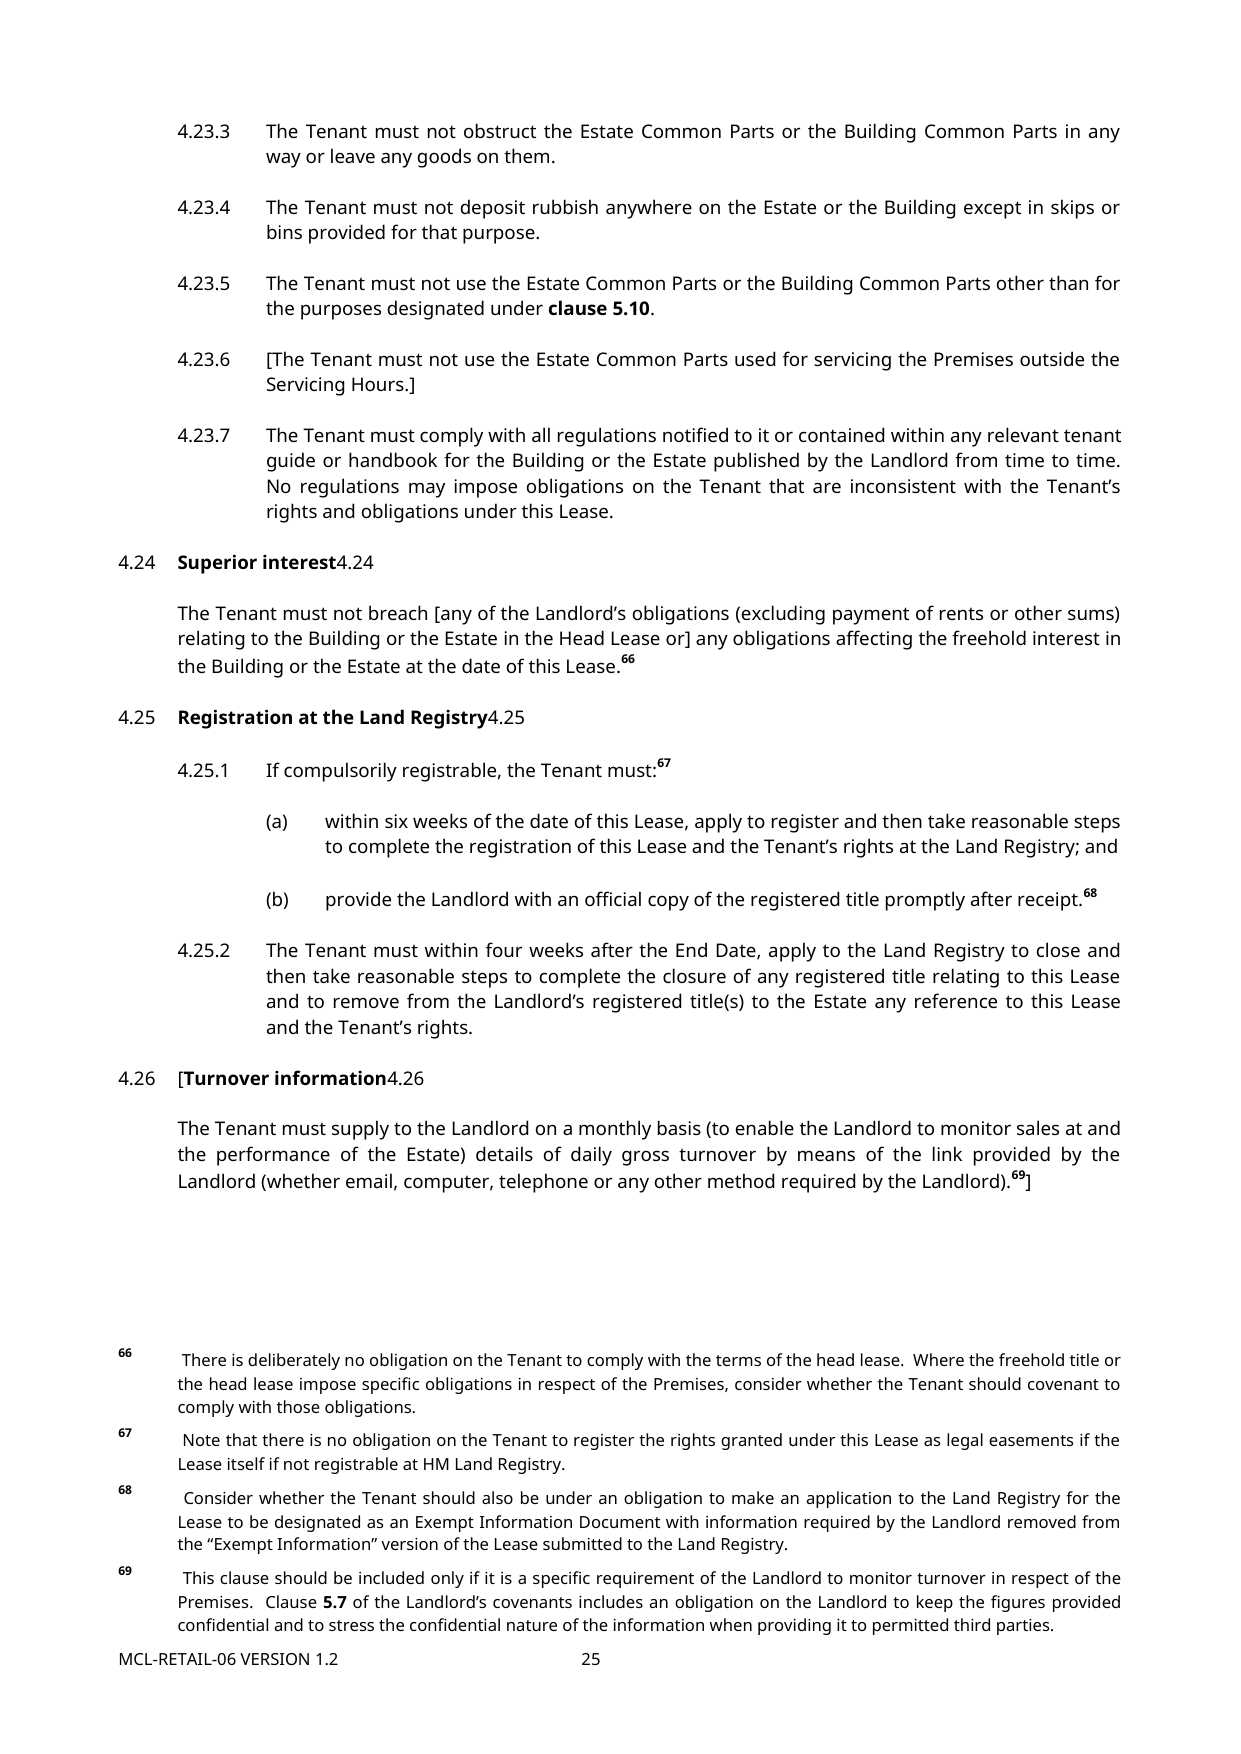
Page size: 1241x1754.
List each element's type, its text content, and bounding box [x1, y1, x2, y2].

text The Tenant must not use the Estate Common Parts or the Building Common Parts other than for the purposes designated under clause 5.10. [177, 270, 1122, 321]
text within six weeks of the date of this Lease, apply to register and then take reasonable steps to complete the registration of this Lease and the Tenant’s rights at the Land Registry; and [266, 808, 1122, 859]
text The Tenant must within four weeks after the End Date, apply to the Land Registry to close and then take reasonable steps to complete the closure of any registered title relating to this Lease and to remove from the Landlord’s registered title(s) to the Estate any reference to this Lease and the Tenant’s rights. [177, 938, 1122, 1040]
text The Tenant must supply to the Landlord on a monthly basis (to enable the Landlord to monitor sales at and the performance of the Estate) details of daily gross turnover by means of the link provided by the Landlord (whether email, computer, telephone or any other method required by the Landlord).] [177, 1115, 1122, 1195]
text [The Tenant must not use the Estate Common Parts used for servicing the Premises outside the Servicing Hours.] [177, 346, 1122, 397]
text The Tenant must not breach [any of the Landlord’s obligations (excluding payment of rents or other sums) relating to the Building or the Estate in the Head Lease or] any obligations affecting the freehold interest in the Building or the Estate at the date of this Lease. [177, 600, 1122, 679]
text The Tenant must not obstruct the Estate Common Parts or the Building Common Parts in any way or leave any goods on them. [177, 118, 1122, 169]
text provide the Landlord with an official copy of the registered title promptly after receipt. [266, 884, 1122, 913]
text If compulsorily registrable, the Tenant must: [177, 755, 1122, 783]
text The Tenant must not deposit rubbish anywhere on the Estate or the Building except in skips or bins provided for that purpose. [177, 194, 1122, 245]
text The Tenant must comply with all regulations notified to it or contained within any relevant tenant guide or handbook for the Building or the Estate published by the Landlord from time to time. No regulations may impose obligations on the Tenant that are inconsistent with the Tenant’s rights and obligations under this Lease. [177, 422, 1122, 524]
